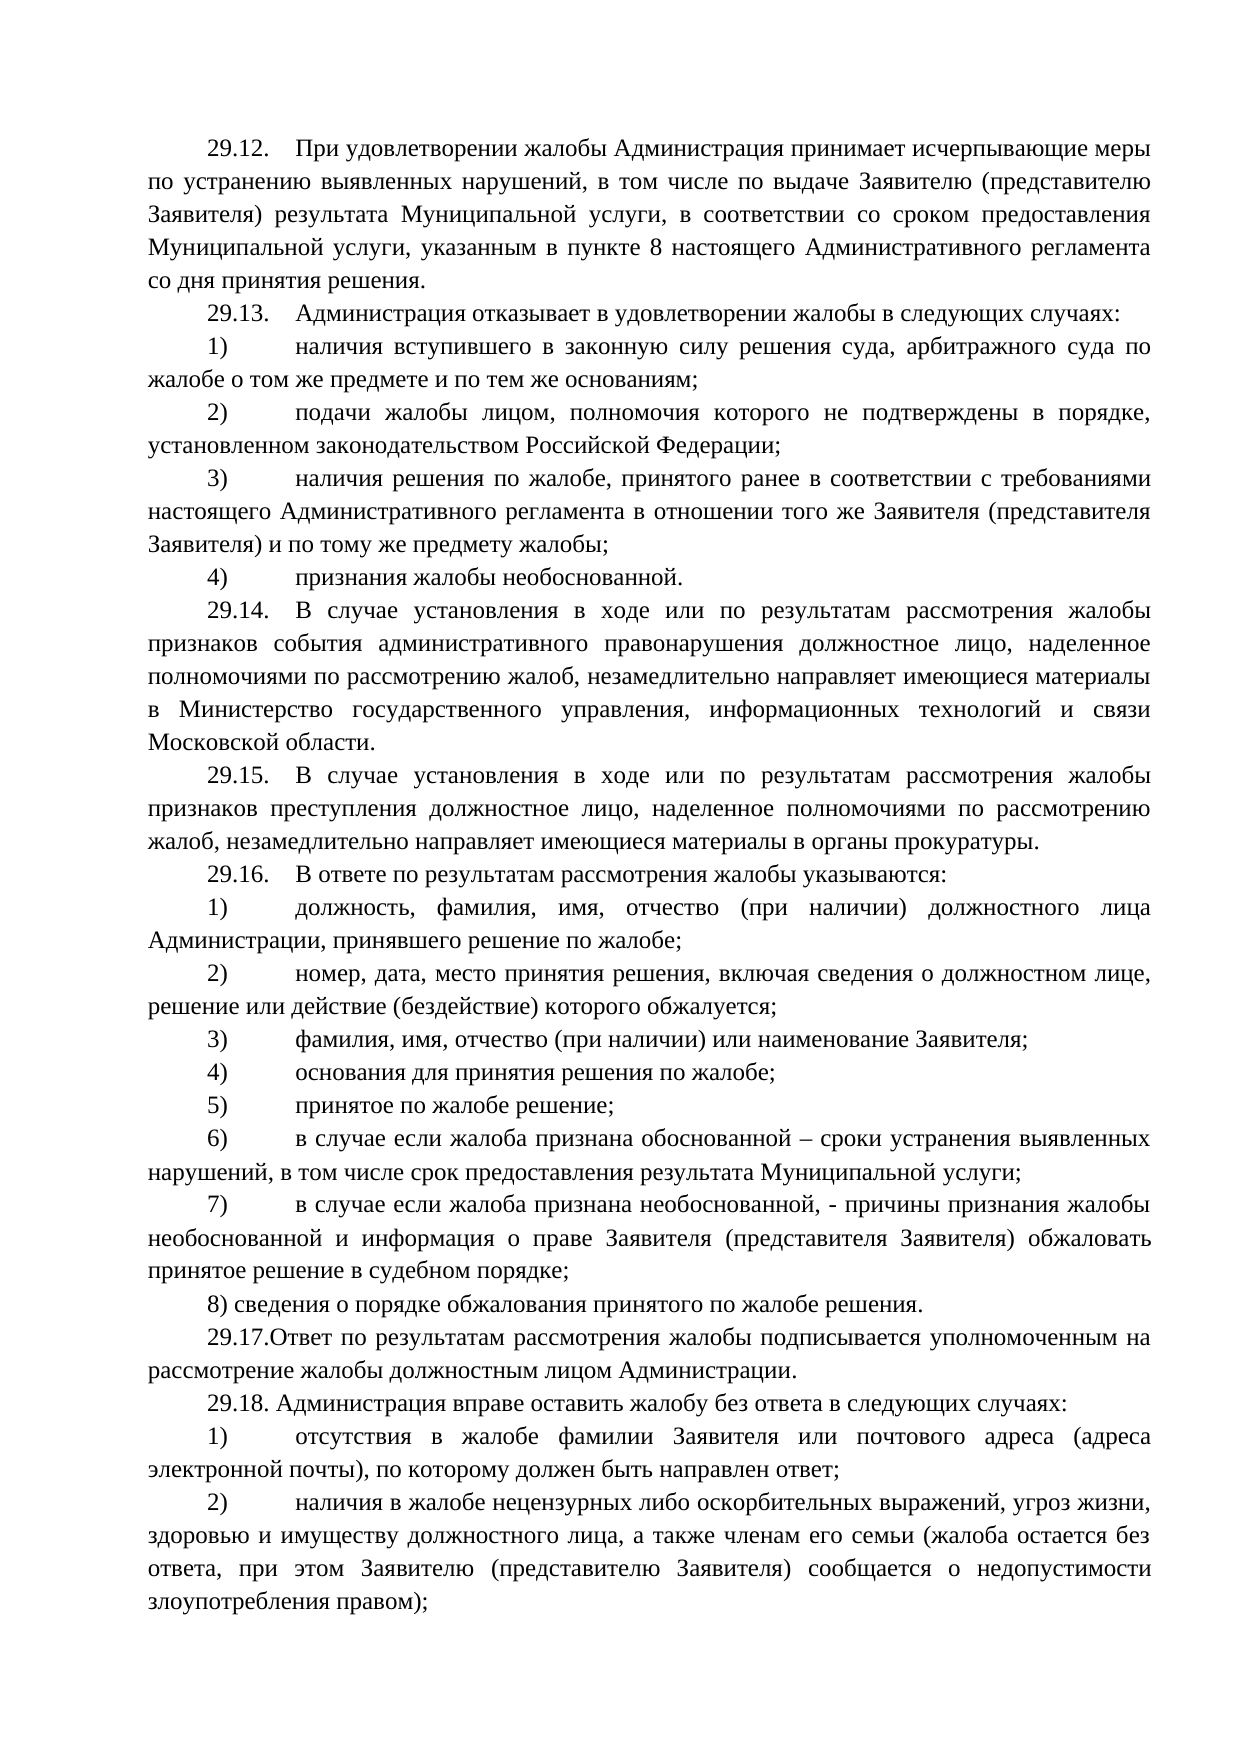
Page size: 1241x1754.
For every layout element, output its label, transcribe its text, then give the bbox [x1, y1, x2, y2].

text 3) фамилия, имя, отчество (при наличии) или наименование Заявителя; [148, 1024, 1152, 1053]
text 1) наличия вступившего в законную силу решения суда, арбитражного суда по жалобе о том же предмете и по тем же основаниям; [148, 331, 1152, 393]
list наличия в жалобе нецензурных либо оскорбительных выражений, угроз жизни, здоровью и имуществу должностного лица, а также членам его семьи (жалоба остается без ответа, при этом Заявителю (представителю Заявителя) сообщается о недопустимости злоупотребления правом); [148, 1487, 1152, 1614]
list 29.15. В случае установления в ходе или по результатам рассмотрения жалобы признаков преступления должностное лицо, наделенное полномочиями по рассмотрению жалоб, незамедлительно направляет имеющиеся материалы в органы прокуратуры. [148, 760, 1152, 855]
list 29.16. В ответе по результатам рассмотрения жалобы указываются: [148, 859, 1152, 888]
list 29.12. При удовлетворении жалобы Администрация принимает исчерпывающие меры по устранению выявленных нарушений, в том числе по выдаче Заявителю (представителю Заявителя) результата Муниципальной услуги, в соответствии со сроком предоставления Муниципальной услуги, указанным в пункте 8 настоящего Административного регламента со дня принятия решения. [148, 133, 1152, 294]
text 2) подачи жалобы лицом, полномочия которого не подтверждены в порядке, установленном законодательством Российской Федерации; [148, 397, 1152, 459]
list отсутствия в жалобе фамилии Заявителя или почтового адреса (адреса электронной почты), по которому должен быть направлен ответ; [148, 1421, 1152, 1482]
text 8) сведения о порядке обжалования принятого по жалобе решения. [148, 1289, 1152, 1317]
text 7) в случае если жалоба признана необоснованной, - причины признания жалобы необоснованной и информация о праве Заявителя (представителя Заявителя) обжаловать принятое решение в судебном порядке; [148, 1189, 1152, 1284]
list 29.14. В случае установления в ходе или по результатам рассмотрения жалобы признаков события административного правонарушения должностное лицо, наделенное полномочиями по рассмотрению жалоб, незамедлительно направляет имеющиеся материалы в Министерство государственного управления, информационных технологий и связи Московской области. [148, 595, 1152, 756]
text 4) признания жалобы необоснованной. [148, 562, 1152, 591]
text 29.18. Администрация вправе оставить жалобу без ответа в следующих случаях: [148, 1388, 1152, 1416]
text 29.17.Ответ по результатам рассмотрения жалобы подписывается уполномоченным на рассмотрение жалобы должностным лицом Администрации. [148, 1322, 1152, 1383]
text 4) основания для принятия решения по жалобе; [148, 1057, 1152, 1086]
text 3) наличия решения по жалобе, принятого ранее в соответствии с требованиями настоящего Административного регламента в отношении того же Заявителя (представителя Заявителя) и по тому же предмету жалобы; [148, 463, 1152, 558]
list 29.13. Администрация отказывает в удовлетворении жалобы в следующих случаях: [148, 298, 1152, 327]
text 6) в случае если жалоба признана обоснованной – сроки устранения выявленных нарушений, в том числе срок предоставления результата Муниципальной услуги; [148, 1123, 1152, 1185]
text 2) номер, дата, место принятия решения, включая сведения о должностном лице, решение или действие (бездействие) которого обжалуется; [148, 958, 1152, 1020]
text 1) должность, фамилия, имя, отчество (при наличии) должностного лица Администрации, принявшего решение по жалобе; [148, 892, 1152, 954]
text 5) принятое по жалобе решение; [148, 1091, 1152, 1119]
